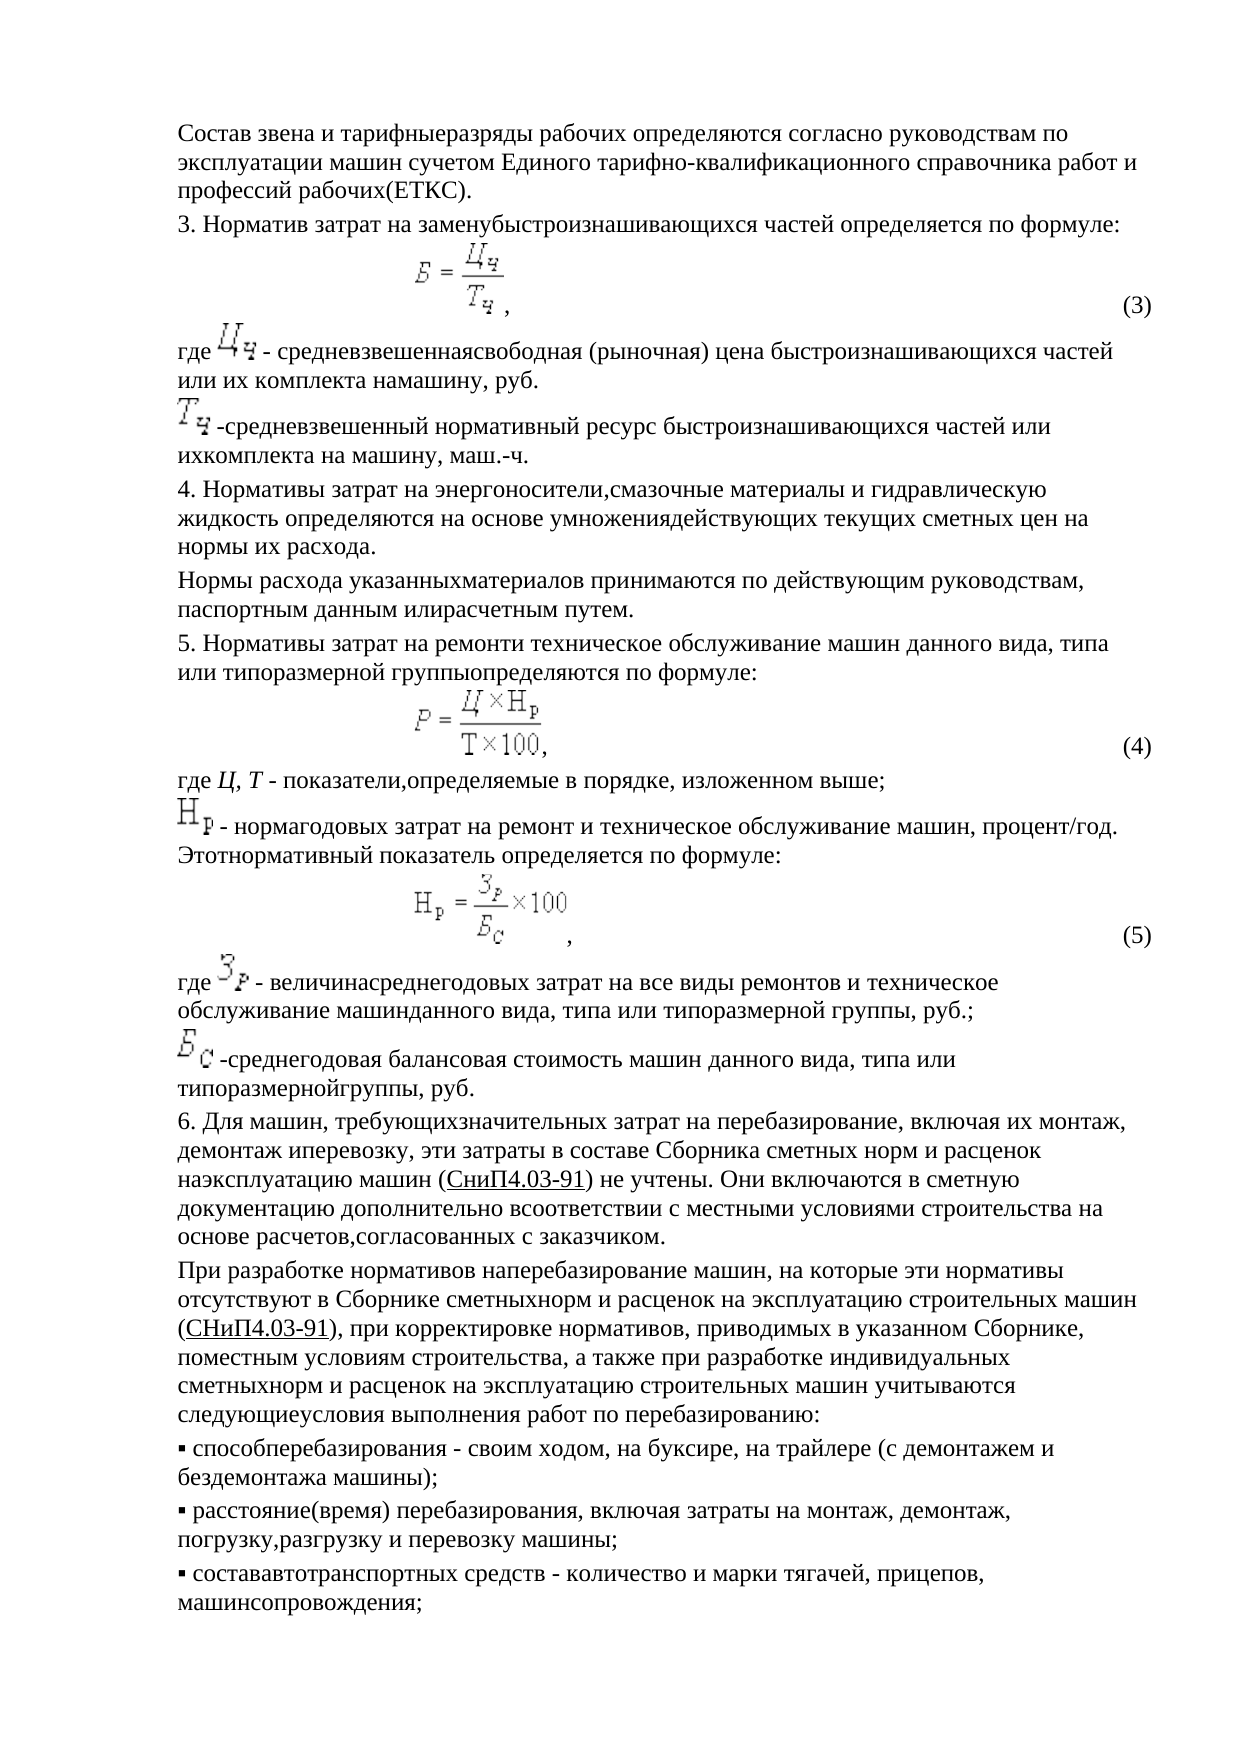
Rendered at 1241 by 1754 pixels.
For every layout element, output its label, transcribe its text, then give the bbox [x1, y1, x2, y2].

text ▪ способперебазирования - своим ходом, на буксире, на трайлере (с демонтажем и бездемонтажа машины); [177, 1433, 1152, 1490]
text 3. Норматив затрат на заменубыстроизнашивающихся частей определяется по формуле: [177, 209, 1152, 238]
text Нормы расхода указанныхматериалов принимаются по действующим руководствам, паспортным данным илирасчетным путем. [177, 565, 1152, 623]
text , (3) [177, 243, 1152, 318]
text 5. Нормативы затрат на ремонти техническое обслуживание машин данного вида, типа или типоразмерной группыопределяются по формуле: [177, 628, 1152, 685]
picture [177, 798, 213, 835]
picture [415, 243, 504, 314]
text , (5) [177, 874, 1152, 949]
picture [177, 398, 211, 435]
text ▪ расстояние(время) перебазирования, включая затраты на монтаж, демонтаж, погрузку,разгрузку и перевозку машины; [177, 1496, 1152, 1553]
text 6. Для машин, требующихзначительных затрат на перебазирование, включая их монтаж, демонтаж иперевозку, эти затраты в составе Сборника сметных норм и расценок наэксплуатацию машин (СниП4.03-91) не учтены. Они включаются в сметную документацию дополнительно всоответствии с местными условиями строительства на основе расчетов,согласованных с заказчиком. [177, 1106, 1152, 1250]
text где - средневзвешеннаясвободная (рыночная) цена быстроизнашивающихся частей или их комплекта намашину, руб. [177, 324, 1152, 394]
text ▪ состававтотранспортных средств - количество и марки тягачей, прицепов, машинсопровождения; [177, 1558, 1152, 1616]
text , (4) [177, 690, 1152, 760]
text где Ц, Т - показатели,определяемые в порядке, изложенном выше; [177, 765, 1152, 794]
picture [414, 874, 567, 944]
text где - величинасреднегодовых затрат на все виды ремонтов и техническое обслуживание машинданного вида, типа или типоразмерной группы, руб.; [177, 954, 1152, 1024]
text -среднегодовая балансовая стоимость машин данного вида, типа или типоразмернойгруппы, руб. [177, 1029, 1152, 1101]
text Состав звена и тарифныеразряды рабочих определяются согласно руководствам по эксплуатации машин сучетом Единого тарифно-квалификационного справочника работ и профессий рабочих(ЕТКС). [177, 118, 1152, 204]
text 4. Нормативы затрат на энергоносители,смазочные материалы и гидравлическую жидкость определяются на основе умножениядействующих текущих сметных цен на нормы их расхода. [177, 474, 1152, 560]
picture [414, 690, 542, 755]
text - нормагодовых затрат на ремонт и техническое обслуживание машин, процент/год. Этотнормативный показатель определяется по формуле: [177, 799, 1152, 869]
picture [217, 323, 257, 360]
picture [177, 1029, 213, 1068]
text -средневзвешенный нормативный ресурс быстроизнашивающихся частей или ихкомплекта на машину, маш.-ч. [177, 399, 1152, 469]
picture [217, 954, 249, 991]
text При разработке нормативов наперебазирование машин, на которые эти нормативы отсутствуют в Сборнике сметныхнорм и расценок на эксплуатацию строительных машин (СНиП4.03-91), при корректировке нормативов, приводимых в указанном Сборнике, поместным условиям строительства, а также при разработке индивидуальных сметныхнорм и расценок на эксплуатацию строительных машин учитываются следующиеусловия выполнения работ по перебазированию: [177, 1255, 1152, 1428]
